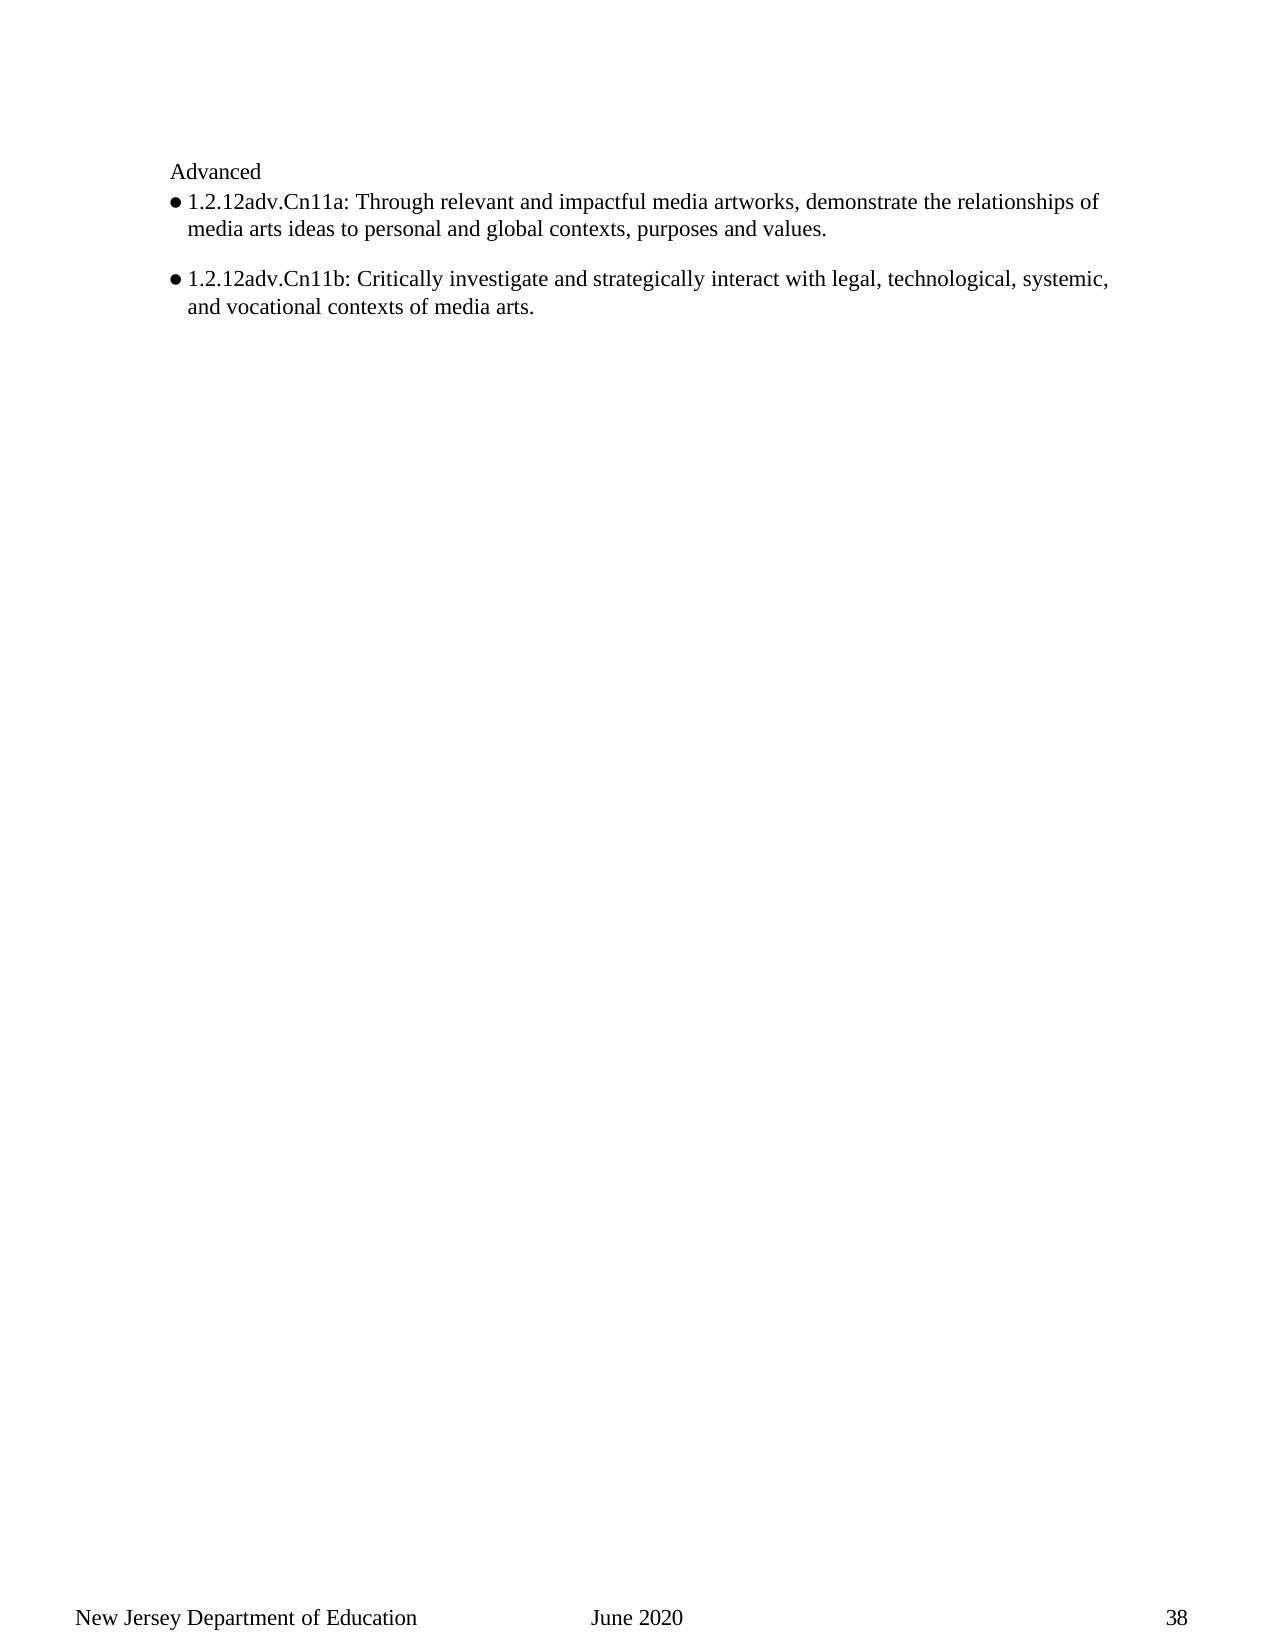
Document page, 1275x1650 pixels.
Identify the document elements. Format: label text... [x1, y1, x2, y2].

list 1.2.12adv.Cn11a: Through relevant and impactful media artworks, demonstrate the relationships of media arts ideas to personal and global contexts, purposes and values. [169, 187, 1099, 242]
text Advanced [169, 158, 1160, 185]
list 1.2.12adv.Cn11b: Critically investigate and strategically interact with legal, technological, systemic, and vocational contexts of media arts. [169, 264, 1109, 320]
